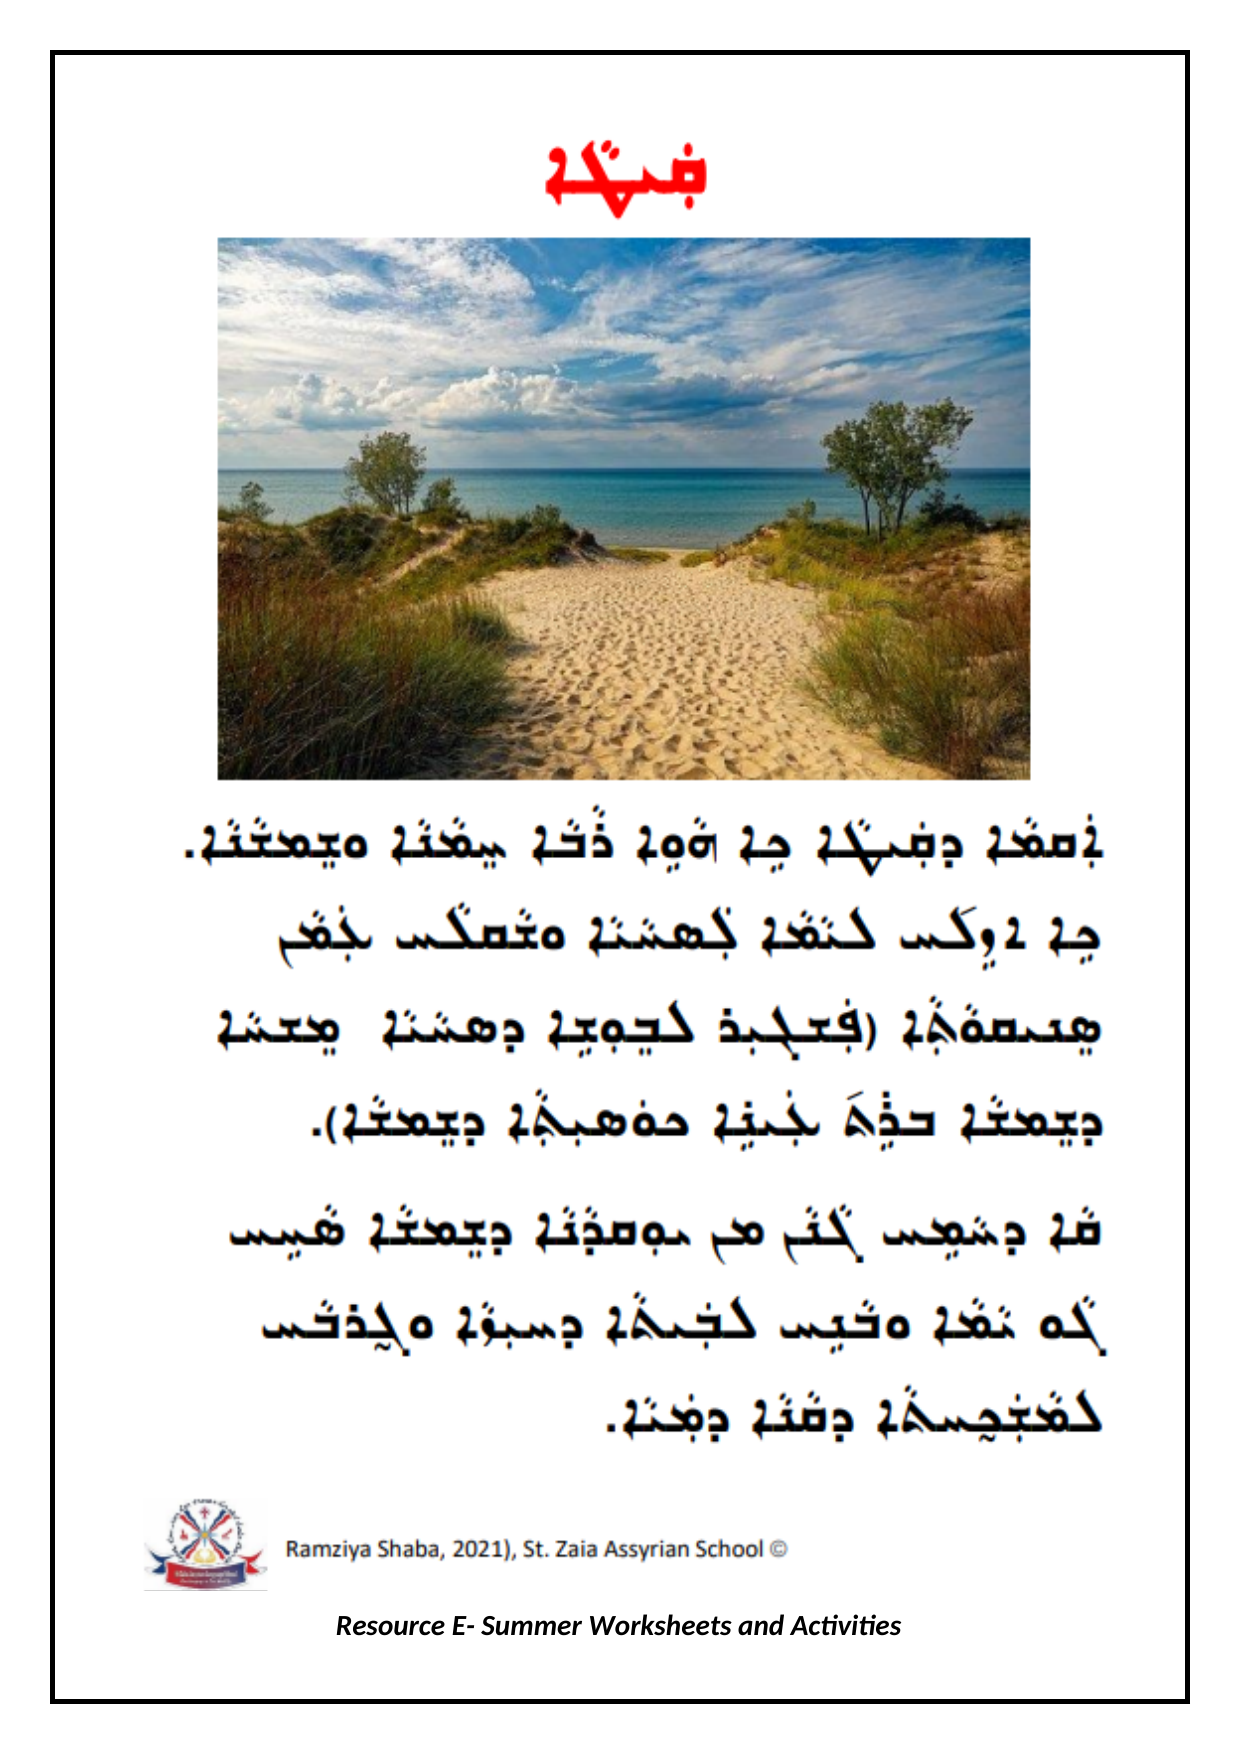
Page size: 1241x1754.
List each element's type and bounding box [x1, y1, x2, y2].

picture [99, 125, 1162, 1589]
text [75, 146, 1165, 1642]
